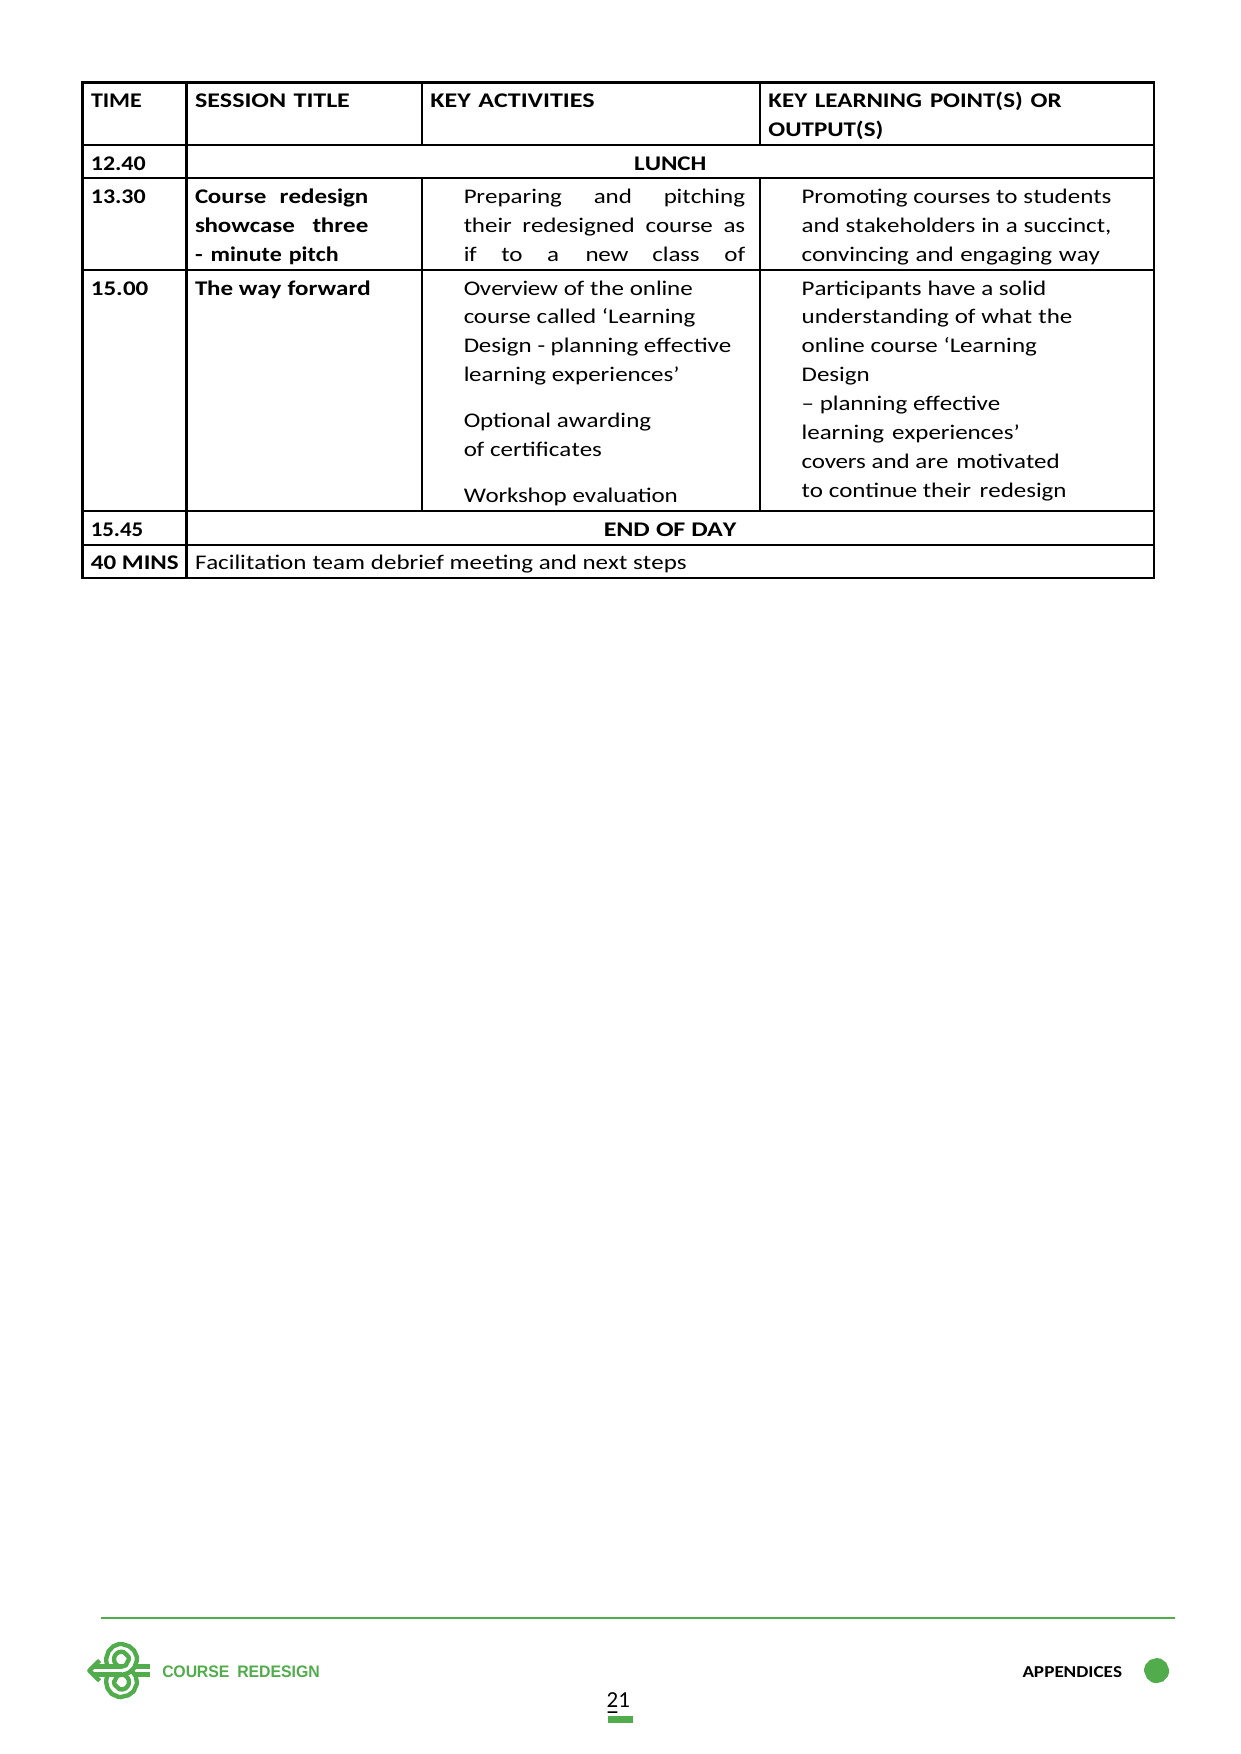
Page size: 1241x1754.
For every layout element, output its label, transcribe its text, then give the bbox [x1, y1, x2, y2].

table_cell 15.45 [84, 512, 185, 543]
table_header KEY ACTIVITIES [423, 84, 759, 144]
table_cell The way forward [188, 271, 421, 510]
table_header TIME [84, 84, 185, 144]
table_header KEY LEARNING POINT(S) OR OUTPUT(S) [761, 84, 1153, 144]
table_cell 40 MINS [84, 546, 185, 577]
table_header SESSION TITLE [188, 84, 421, 144]
table_cell 13.30 [84, 179, 185, 269]
table_cell Facilitation team debrief meeting and next steps [188, 546, 1153, 577]
table_cell Course redesign showcase three - minute pitch [188, 179, 421, 269]
table_cell Participants have a solid understanding of what the online course ‘Learning Design – planning effective learning experiences’ covers and are motivated to continue their redesign learning journey. [761, 271, 1153, 510]
table_cell END OF DAY [188, 512, 1153, 543]
table_cell Overview of the online course called ‘Learning Design - planning effective learning experiences’ Optional awarding of certificates Workshop evaluation [423, 271, 759, 510]
table_cell Promoting courses to students and stakeholders in a succinct, convincing and engaging way [761, 179, 1153, 269]
table_cell 12.40 [84, 146, 185, 177]
table_cell LUNCH [188, 146, 1153, 177]
table_cell Preparing and pitching their redesigned course as if to a new class of students [423, 179, 759, 269]
table_cell 15.00 [84, 271, 185, 510]
